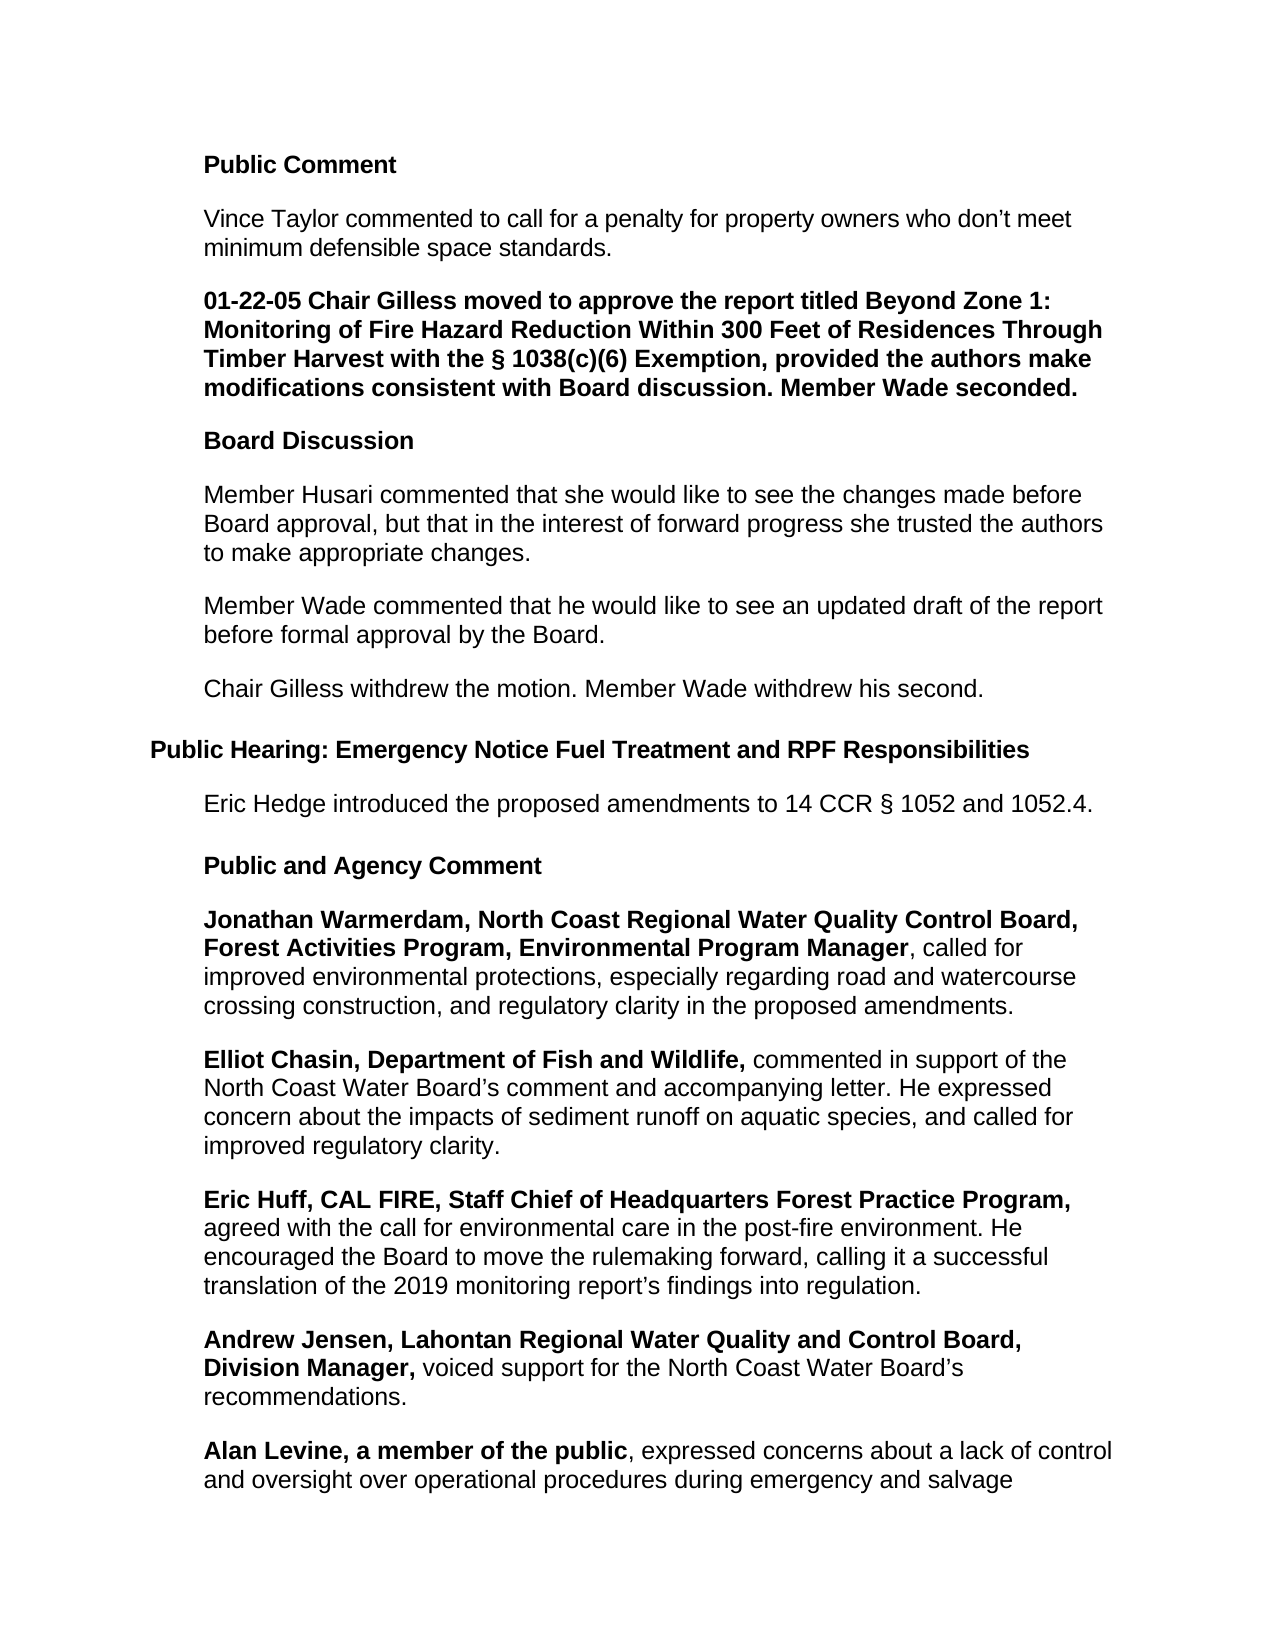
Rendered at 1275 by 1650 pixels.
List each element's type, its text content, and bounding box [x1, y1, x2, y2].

text Board Discussion [203, 426, 1125, 455]
text Andrew Jensen, Lahontan Regional Water Quality and Control Board, Division Manager, voiced support for the North Coast Water Board’s recommendations. [203, 1324, 1125, 1411]
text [203, 1436, 1125, 1493]
text Elliot Chasin, Department of Fish and Wildlife, commented in support of the North Coast Water Board’s comment and accompanying letter. He expressed concern about the impacts of sediment runoff on aquatic species, and called for improved regulatory clarity. [203, 1044, 1125, 1159]
text 01-22-05 Chair Gilless moved to approve the report titled Beyond Zone 1: Monitoring of Fire Hazard Reduction Within 300 Feet of Residences Through Timber Harvest with the § 1038(c)(6) Exemption, provided the authors make modifications consistent with Board discussion. Member Wade seconded. [203, 286, 1125, 401]
text Eric Huff, CAL FIRE, Staff Chief of Headquarters Forest Practice Program, agreed with the call for environmental care in the post-fire environment. He encouraged the Board to move the rulemaking forward, calling it a successful translation of the 2019 monitoring report’s findings into regulation. [203, 1184, 1125, 1299]
subtitle Public and Agency Comment [150, 851, 1125, 879]
text Public Comment [203, 150, 1125, 179]
text Vince Taylor commented to call for a penalty for property owners who don’t meet minimum defensible space standards. [203, 204, 1125, 261]
text Member Wade commented that he would like to see an updated draft of the report before formal approval by the Board. [203, 591, 1125, 649]
text Jonathan Warmerdam, North Coast Regional Water Quality Control Board, Forest Activities Program, Environmental Program Manager, called for improved environmental protections, especially regarding road and watercourse crossing construction, and regulatory clarity in the proposed amendments. [203, 904, 1125, 1019]
text Chair Gilless withdrew the motion. Member Wade withdrew his second. [203, 674, 1125, 702]
text Member Husari commented that she would like to see the changes made before Board approval, but that in the interest of forward progress she trusted the authors to make appropriate changes. [203, 480, 1125, 566]
text Eric Hedge introduced the proposed amendments to 14 CCR § 1052 and 1052.4. [150, 789, 1125, 818]
subtitle Public Hearing: Emergency Notice Fuel Treatment and RPF Responsibilities [150, 735, 1125, 764]
